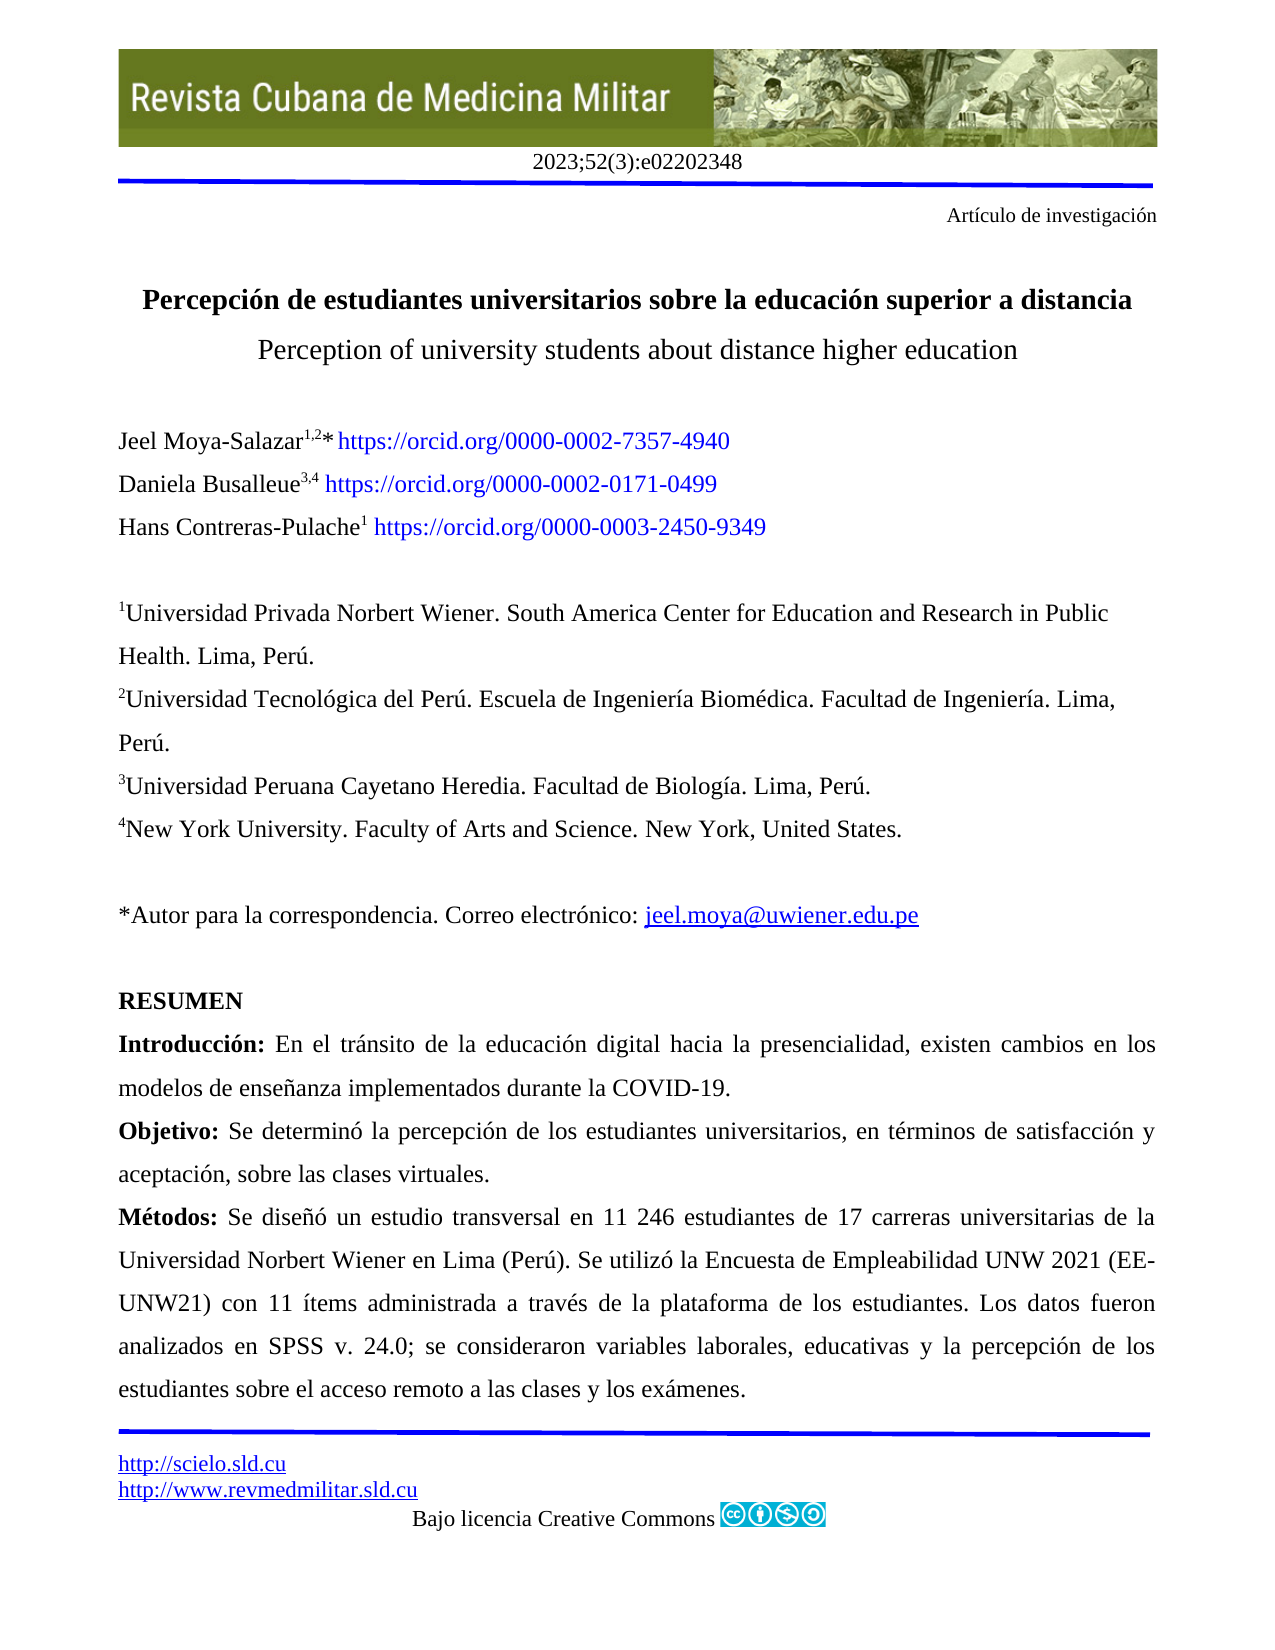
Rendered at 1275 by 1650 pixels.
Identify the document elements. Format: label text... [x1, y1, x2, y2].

text Jeel Moya-Salazar1,2* https://orcid.org/0000-0002-7357-4940 [118, 426, 1157, 454]
text RESUMEN [118, 986, 1157, 1015]
text 1Universidad Privada Norbert Wiener. South America Center for Education and Research in Public Health. Lima, Perú. [118, 598, 1157, 670]
text Objetivo: Se determinó la percepción de los estudiantes universitarios, en términos de satisfacción y aceptación, sobre las clases virtuales. [118, 1116, 1157, 1188]
text 4New York University. Faculty of Arts and Science. New York, United States. [118, 814, 1157, 843]
text Percepción de estudiantes universitarios sobre la educación superior a distancia [118, 282, 1157, 316]
text Métodos: Se diseñó un estudio transversal en 11 246 estudiantes de 17 carreras universitarias de la Universidad Norbert Wiener en Lima (Perú). Se utilizó la Encuesta de Empleabilidad UNW 2021 (EE-UNW21) con 11 ítems administrada a través de la plataforma de los estudiantes. Los datos fueron analizados en SPSS v. 24.0; se consideraron variables laborales, educativas y la percepción de los estudiantes sobre el acceso remoto a las clases y los exámenes. [118, 1202, 1157, 1403]
text 2Universidad Tecnológica del Perú. Escuela de Ingeniería Biomédica. Facultad de Ingeniería. Lima, Perú. [118, 684, 1157, 756]
text Daniela Busalleue3,4 https://orcid.org/0000-0002-0171-0499 [118, 469, 1157, 498]
text *Autor para la correspondencia. Correo electrónico: jeel.moya@uwiener.edu.pe [118, 900, 1157, 929]
text Artículo de investigación [118, 203, 1157, 227]
text 3Universidad Peruana Cayetano Heredia. Facultad de Biología. Lima, Perú. [118, 771, 1157, 799]
picture [118, 49, 1158, 147]
text Introducción: En el tránsito de la educación digital hacia la presencialidad, existen cambios en los modelos de enseñanza implementados durante la COVID-19. [118, 1029, 1157, 1101]
text Perception of university students about distance higher education [118, 332, 1157, 366]
picture [720, 1502, 826, 1527]
text Hans Contreras-Pulache1 https://orcid.org/0000-0003-2450-9349 [118, 512, 1157, 541]
